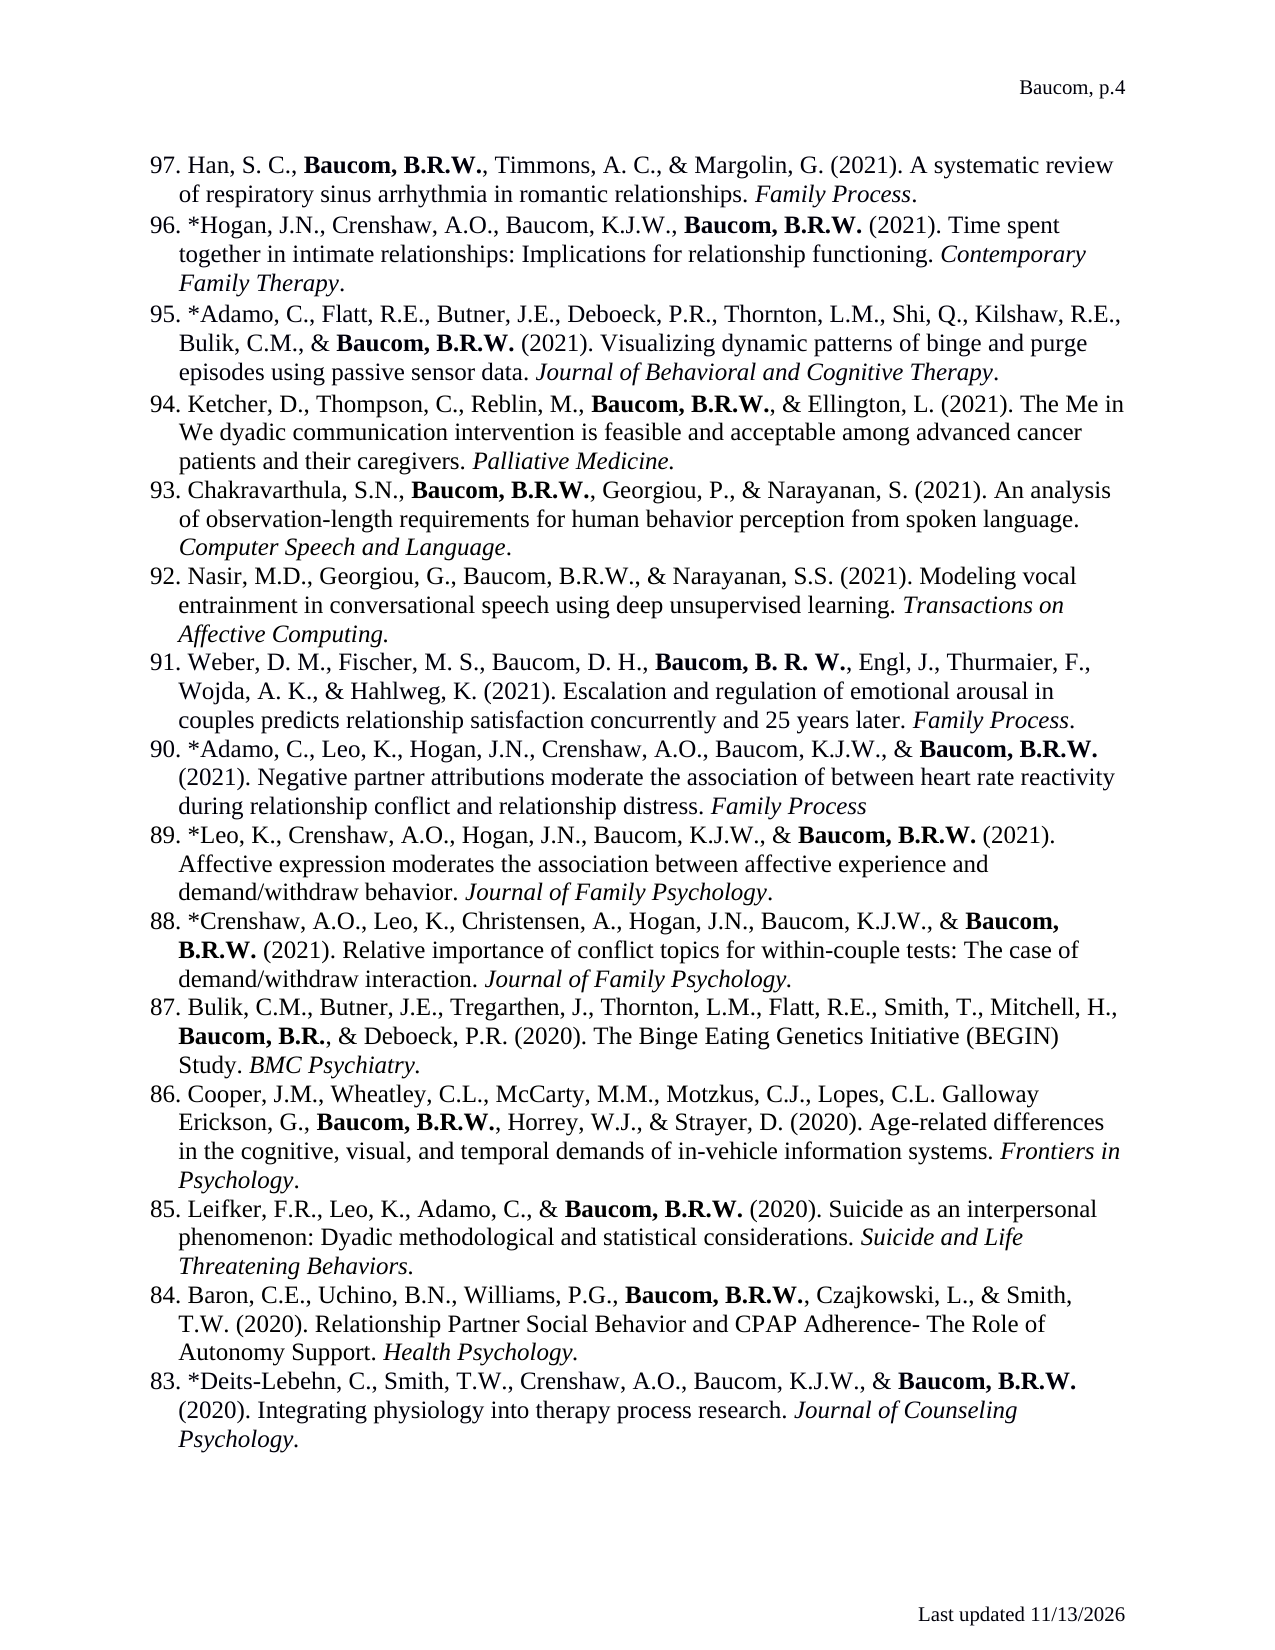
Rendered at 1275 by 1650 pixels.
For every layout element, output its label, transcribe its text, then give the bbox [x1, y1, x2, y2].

text 83. *Deits-Lebehn, C., Smith, T.W., Crenshaw, A.O., Baucom, K.J.W., & Baucom, B.R.W. (2020). Integrating physiology into therapy process research. Journal of Counseling Psychology. [150, 1366, 1125, 1452]
text 91. Weber, D. M., Fischer, M. S., Baucom, D. H., Baucom, B. R. W., Engl, J., Thurmaier, F., Wojda, A. K., & Hahlweg, K. (2021). Escalation and regulation of emotional arousal in couples predicts relationship satisfaction concurrently and 25 years later. Family Process. [150, 647, 1125, 734]
text 90. *Adamo, C., Leo, K., Hogan, J.N., Crenshaw, A.O., Baucom, K.J.W., & Baucom, B.R.W. (2021). Negative partner attributions moderate the association of between heart rate reactivity during relationship conflict and relationship distress. Family Process [150, 734, 1125, 820]
text 93. Chakravarthula, S.N., Baucom, B.R.W., Georgiou, P., & Narayanan, S. (2021). An analysis of observation-length requirements for human behavior perception from spoken language. Computer Speech and Language. [150, 475, 1125, 561]
text 94. Ketcher, D., Thompson, C., Reblin, M., Baucom, B.R.W., & Ellington, L. (2021). The Me in We dyadic communication intervention is feasible and acceptable among advanced cancer patients and their caregivers. Palliative Medicine. [150, 389, 1125, 475]
text 92. Nasir, M.D., Georgiou, G., Baucom, B.R.W., & Narayanan, S.S. (2021). Modeling vocal entrainment in conversational speech using deep unsupervised learning. Transactions on Affective Computing. [150, 561, 1125, 647]
text 88. *Crenshaw, A.O., Leo, K., Christensen, A., Hogan, J.N., Baucom, K.J.W., & Baucom, B.R.W. (2021). Relative importance of conflict topics for within-couple tests: The case of demand/withdraw interaction. Journal of Family Psychology. [150, 906, 1125, 992]
text 95. *Adamo, C., Flatt, R.E., Butner, J.E., Deboeck, P.R., Thornton, L.M., Shi, Q., Kilshaw, R.E., Bulik, C.M., & Baucom, B.R.W. (2021). Visualizing dynamic patterns of binge and purge episodes using passive sensor data. Journal of Behavioral and Cognitive Therapy. [150, 299, 1125, 386]
text 89. *Leo, K., Crenshaw, A.O., Hogan, J.N., Baucom, K.J.W., & Baucom, B.R.W. (2021). Affective expression moderates the association between affective experience and demand/withdraw behavior. Journal of Family Psychology. [150, 820, 1125, 906]
text 97. Han, S. C., Baucom, B.R.W., Timmons, A. C., & Margolin, G. (2021). A systematic review of respiratory sinus arrhythmia in romantic relationships. Family Process. [150, 150, 1125, 207]
text 86. Cooper, J.M., Wheatley, C.L., McCarty, M.M., Motzkus, C.J., Lopes, C.L. Galloway Erickson, G., Baucom, B.R.W., Horrey, W.J., & Strayer, D. (2020). Age-related differences in the cognitive, visual, and temporal demands of in-vehicle information systems. Frontiers in Psychology. [150, 1079, 1125, 1194]
text 84. Baron, C.E., Uchino, B.N., Williams, P.G., Baucom, B.R.W., Czajkowski, L., & Smith, T.W. (2020). Relationship Partner Social Behavior and CPAP Adherence- The Role of Autonomy Support. Health Psychology. [150, 1280, 1125, 1366]
text 96. *Hogan, J.N., Crenshaw, A.O., Baucom, K.J.W., Baucom, B.R.W. (2021). Time spent together in intimate relationships: Implications for relationship functioning. Contemporary Family Therapy. [150, 210, 1125, 297]
text 85. Leifker, F.R., Leo, K., Adamo, C., & Baucom, B.R.W. (2020). Suicide as an interpersonal phenomenon: Dyadic methodological and statistical considerations. Suicide and Life Threatening Behaviors. [150, 1194, 1125, 1280]
text 87. Bulik, C.M., Butner, J.E., Tregarthen, J., Thornton, L.M., Flatt, R.E., Smith, T., Mitchell, H., Baucom, B.R., & Deboeck, P.R. (2020). The Binge Eating Genetics Initiative (BEGIN) Study. BMC Psychiatry. [150, 992, 1125, 1079]
